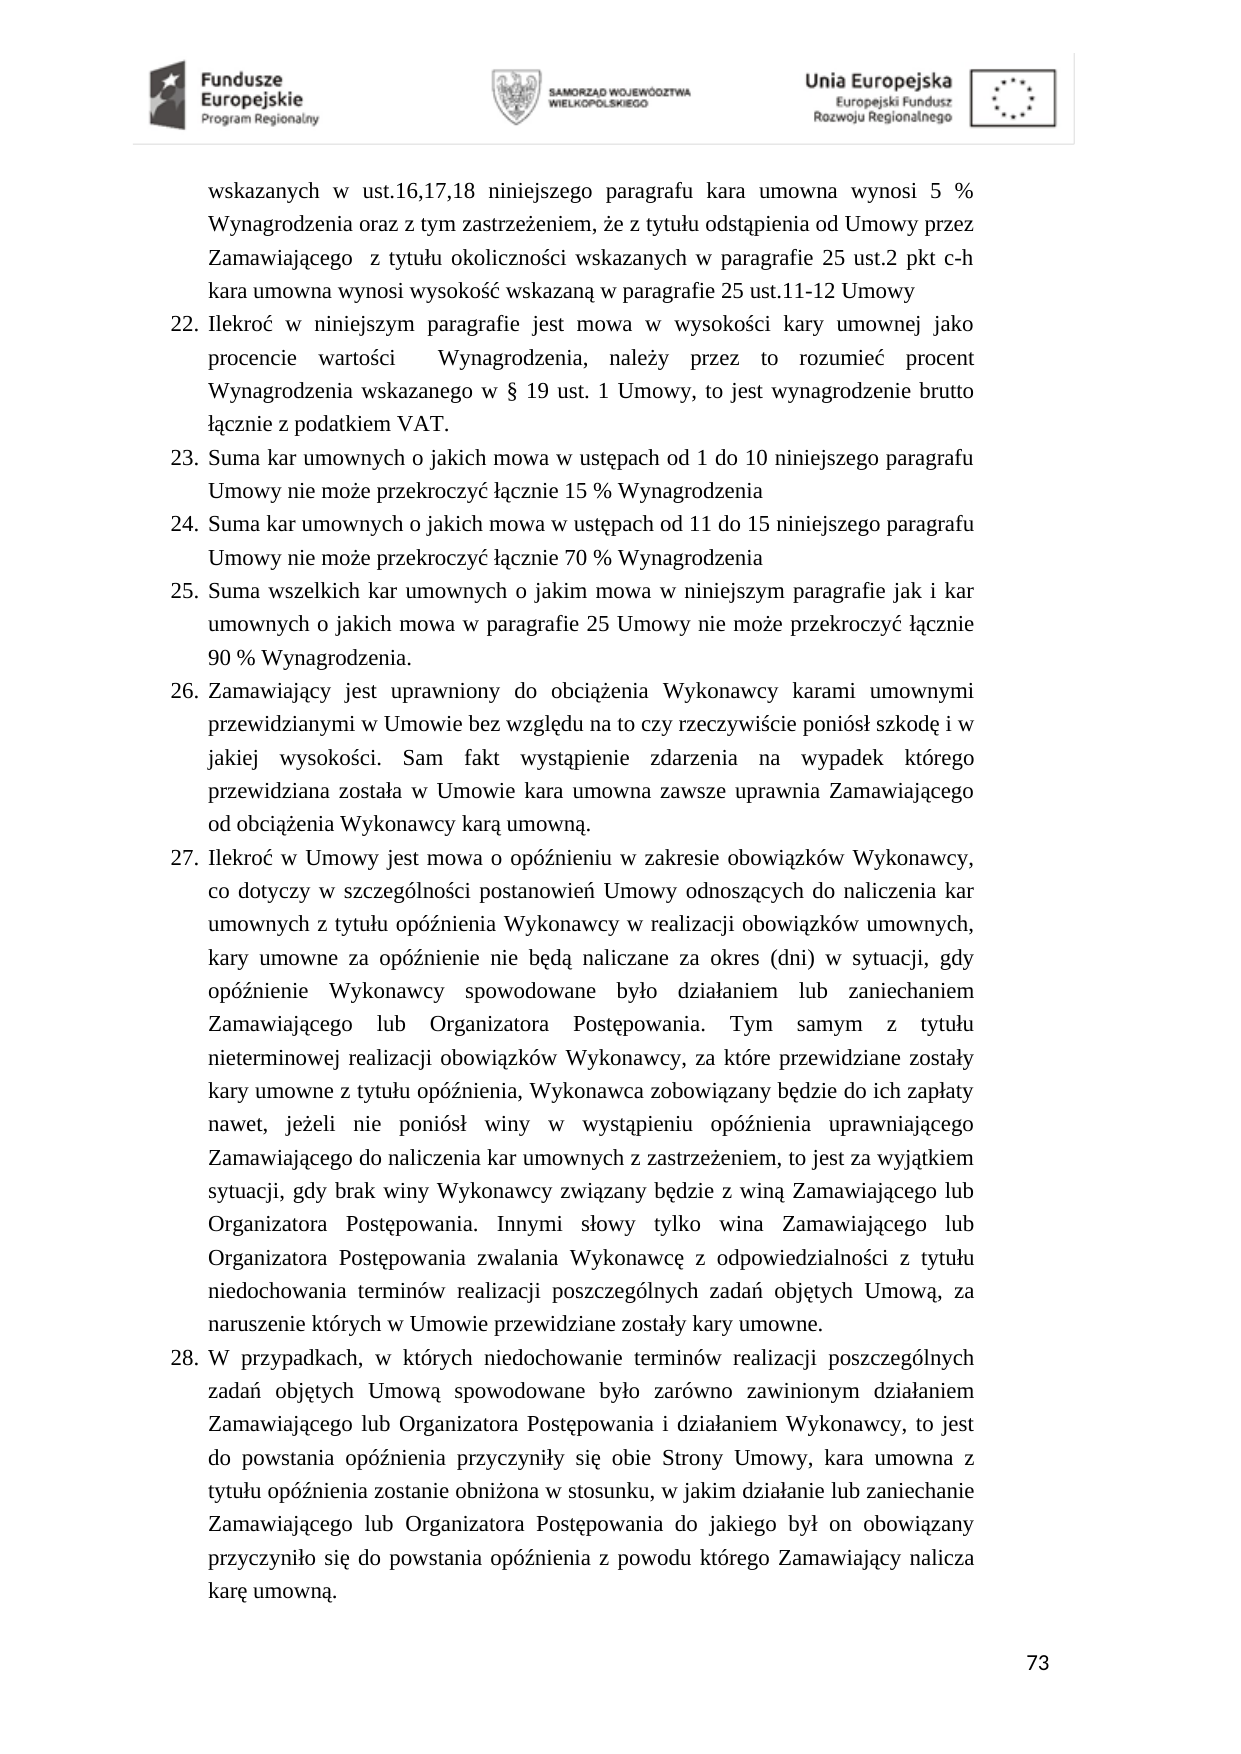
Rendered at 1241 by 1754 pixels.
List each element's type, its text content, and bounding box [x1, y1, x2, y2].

list W przypadkach, w których niedochowanie terminów realizacji poszczególnych zadań objętych Umową spowodowane było zarówno zawinionym działaniem Zamawiającego lub Organizatora Postępowania i działaniem Wykonawcy, to jest do powstania opóźnienia przyczyniły się obie Strony Umowy, kara umowna z tytułu opóźnienia zostanie obniżona w stosunku, w jakim działanie lub zaniechanie Zamawiającego lub Organizatora Postępowania do jakiego był on obowiązany przyczyniło się do powstania opóźnienia z powodu którego Zamawiający nalicza karę umowną. [170, 1337, 975, 1603]
list Suma kar umownych o jakich mowa w ustępach od 1 do 10 niniejszego paragrafu Umowy nie może przekroczyć łącznie 15 % Wynagrodzenia [170, 437, 975, 503]
list Ilekroć w Umowy jest mowa o opóźnieniu w zakresie obowiązków Wykonawcy, co dotyczy w szczególności postanowień Umowy odnoszących do naliczenia kar umownych z tytułu opóźnienia Wykonawcy w realizacji obowiązków umownych, kary umowne za opóźnienie nie będą naliczane za okres (dni) w sytuacji, gdy opóźnienie Wykonawcy spowodowane było działaniem lub zaniechaniem Zamawiającego lub Organizatora Postępowania. Tym samym z tytułu nieterminowej realizacji obowiązków Wykonawcy, za które przewidziane zostały kary umowne z tytułu opóźnienia, Wykonawca zobowiązany będzie do ich zapłaty nawet, jeżeli nie poniósł winy w wystąpieniu opóźnienia uprawniającego Zamawiającego do naliczenia kar umownych z zastrzeżeniem, to jest za wyjątkiem sytuacji, gdy brak winy Wykonawcy związany będzie z winą Zamawiającego lub Organizatora Postępowania. Innymi słowy tylko wina Zamawiającego lub Organizatora Postępowania zwalania Wykonawcę z odpowiedzialności z tytułu niedochowania terminów realizacji poszczególnych zadań objętych Umową, za naruszenie których w Umowie przewidziane zostały kary umowne. [170, 837, 975, 1337]
picture [132, 53, 1075, 146]
list Zamawiający jest uprawniony do obciążenia Wykonawcy karami umownymi przewidzianymi w Umowie bez względu na to czy rzeczywiście poniósł szkodę i w jakiej wysokości. Sam fakt wystąpienie zdarzenia na wypadek którego przewidziana została w Umowie kara umowna zawsze uprawnia Zamawiającego od obciążenia Wykonawcy karą umowną. [170, 670, 975, 837]
list Ilekroć w niniejszym paragrafie jest mowa w wysokości kary umownej jako procencie wartości Wynagrodzenia, należy przez to rozumieć procent Wynagrodzenia wskazanego w § 19 ust. 1 Umowy, to jest wynagrodzenie brutto łącznie z podatkiem VAT. [170, 303, 975, 437]
list Suma kar umownych o jakich mowa w ustępach od 11 do 15 niniejszego paragrafu Umowy nie może przekroczyć łącznie 70 % Wynagrodzenia [170, 503, 975, 570]
list Suma wszelkich kar umownych o jakim mowa w niniejszym paragrafie jak i kar umownych o jakich mowa w paragrafie 25 Umowy nie może przekroczyć łącznie 90 % Wynagrodzenia. [170, 570, 975, 670]
